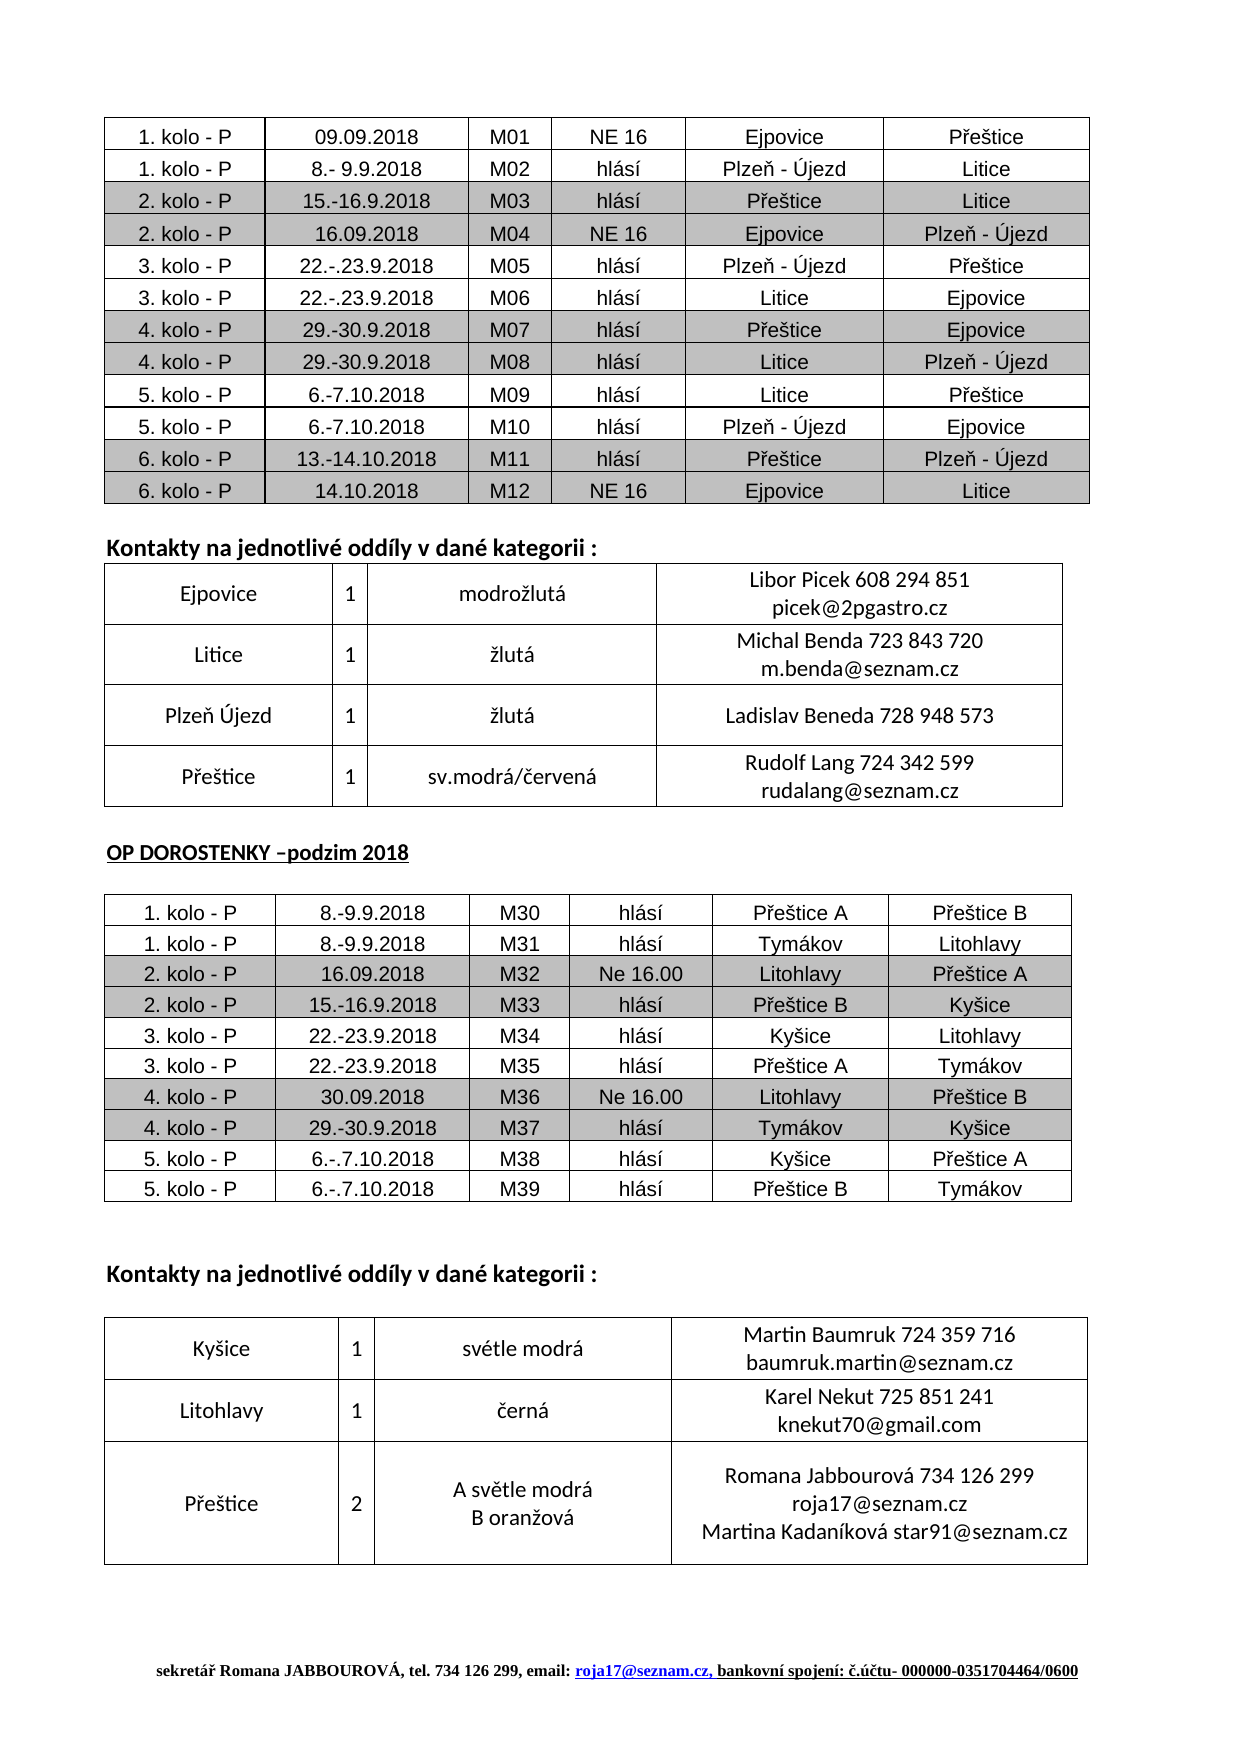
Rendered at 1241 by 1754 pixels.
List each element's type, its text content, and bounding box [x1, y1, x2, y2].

table_cell 4. kolo - P [105, 343, 264, 374]
table_cell 5. kolo - P [105, 1171, 275, 1201]
table_cell 14.10.2018 [266, 472, 468, 503]
table_cell Plzeň - Újezd [686, 246, 883, 278]
table_cell Litohlavy [889, 926, 1071, 955]
table_header M30 [470, 895, 569, 924]
table_cell Litohlavy [713, 956, 888, 986]
table_cell 29.-30.9.2018 [266, 343, 468, 374]
table_header 1. kolo - P [105, 895, 275, 924]
table_cell 6.-.7.10.2018 [276, 1171, 469, 1201]
table_cell sv.modrá/červená [368, 746, 656, 806]
table_cell 22.-23.9.2018 [276, 1049, 469, 1078]
table_cell M34 [470, 1018, 569, 1047]
table_cell 3. kolo - P [105, 1049, 275, 1078]
table_cell 13.-14.10.2018 [266, 440, 468, 471]
table_cell Litice [884, 472, 1089, 503]
table_cell 1. kolo - P [105, 926, 275, 955]
table_cell Přeštice [686, 182, 883, 213]
table_cell 29.-30.9.2018 [266, 311, 468, 342]
table_cell Ladislav Beneda 728 948 573 [657, 685, 1062, 745]
table_cell hlásí [552, 311, 685, 342]
table_cell M38 [470, 1141, 569, 1170]
table_cell 29.-30.9.2018 [276, 1110, 469, 1140]
table_cell Přeštice B [713, 1171, 888, 1201]
table_header Kyšice [105, 1318, 338, 1379]
table_cell Plzeň - Újezd [686, 150, 883, 181]
table_cell M39 [470, 1171, 569, 1201]
table_cell 8.-9.9.2018 [276, 926, 469, 955]
table_header hlásí [570, 895, 712, 924]
table_cell Přeštice B [713, 987, 888, 1017]
table_cell 5. kolo - P [105, 375, 264, 406]
table_cell Rudolf Lang 724 342 599 rudalang@seznam.cz [657, 746, 1062, 806]
table_cell M09 [469, 375, 551, 406]
table_cell 6. kolo - P [105, 472, 264, 503]
table_cell 16.09.2018 [266, 214, 468, 245]
table_cell 2. kolo - P [105, 956, 275, 986]
table_header svétle modrá [375, 1318, 671, 1379]
table_cell A světle modrá B oranžová [375, 1442, 671, 1564]
table_cell NE 16 [552, 472, 685, 503]
table_header Ejpovice [686, 118, 883, 149]
table_cell 2. kolo - P [105, 987, 275, 1017]
table_cell hlásí [570, 1171, 712, 1201]
table_cell 22.-.23.9.2018 [266, 246, 468, 278]
table_cell M08 [469, 343, 551, 374]
table_header Ejpovice [105, 564, 332, 623]
table_cell Kyšice [889, 987, 1071, 1017]
table_cell Tymákov [889, 1049, 1071, 1078]
text OP DOROSTENKY –podzim 2018 [106, 838, 1128, 866]
table_cell M32 [470, 956, 569, 986]
table_header M01 [469, 118, 551, 149]
table_cell Přeštice [884, 375, 1089, 406]
table_cell žlutá [368, 625, 656, 684]
table_cell 3. kolo - P [105, 1018, 275, 1047]
table_cell Ne 16.00 [570, 956, 712, 986]
table_cell 8.- 9.9.2018 [266, 150, 468, 181]
table_header 1 [339, 1318, 374, 1379]
table_cell 3. kolo - P [105, 246, 264, 278]
table_cell Plzeň Újezd [105, 685, 332, 745]
table_cell Romana Jabbourová 734 126 299 roja17@seznam.cz Martina Kadaníková star91@seznam.cz [672, 1442, 1087, 1564]
table_header 1. kolo - P [105, 118, 264, 149]
table_cell M11 [469, 440, 551, 471]
table_cell M36 [470, 1079, 569, 1109]
table_cell M12 [469, 472, 551, 503]
table_cell Ejpovice [884, 311, 1089, 342]
table_cell 6.-7.10.2018 [266, 408, 468, 438]
table_cell Ejpovice [884, 408, 1089, 438]
table_cell hlásí [552, 279, 685, 310]
table_cell 3. kolo - P [105, 279, 264, 310]
table_cell Přeštice A [889, 956, 1071, 986]
table_cell 1 [333, 746, 367, 806]
table_cell 4. kolo - P [105, 1110, 275, 1140]
table_cell 22.-.23.9.2018 [266, 279, 468, 310]
table_cell 2. kolo - P [105, 214, 264, 245]
table_cell 22.-23.9.2018 [276, 1018, 469, 1047]
table_cell M35 [470, 1049, 569, 1078]
table_cell M03 [469, 182, 551, 213]
table_cell Přeštice [686, 440, 883, 471]
table_cell Ne 16.00 [570, 1079, 712, 1109]
table_cell Kyšice [713, 1018, 888, 1047]
table_cell Litohlavy [889, 1018, 1071, 1047]
table_cell 1 [333, 685, 367, 745]
table_cell Litohlavy [105, 1380, 338, 1441]
table_cell hlásí [552, 440, 685, 471]
table_cell 1 [333, 625, 367, 684]
table_cell NE 16 [552, 214, 685, 245]
table_cell M02 [469, 150, 551, 181]
table_cell hlásí [570, 1018, 712, 1047]
table_cell Litice [884, 182, 1089, 213]
table_cell 6.-.7.10.2018 [276, 1141, 469, 1170]
table_cell M07 [469, 311, 551, 342]
table_header NE 16 [552, 118, 685, 149]
table_cell 15.-16.9.2018 [276, 987, 469, 1017]
table_cell Přeštice A [889, 1141, 1071, 1170]
table_cell 6. kolo - P [105, 440, 264, 471]
table_cell Litice [686, 343, 883, 374]
table_cell Plzeň - Újezd [884, 440, 1089, 471]
table_cell 16.09.2018 [276, 956, 469, 986]
table_cell Litice [884, 150, 1089, 181]
table_cell 5. kolo - P [105, 408, 264, 438]
table_cell M06 [469, 279, 551, 310]
table_header 8.-9.9.2018 [276, 895, 469, 924]
table_cell hlásí [552, 375, 685, 406]
table_cell černá [375, 1380, 671, 1441]
table_header modrožlutá [368, 564, 656, 623]
table_cell M05 [469, 246, 551, 278]
table_cell Plzeň - Újezd [884, 343, 1089, 374]
table_header 1 [333, 564, 367, 623]
table_cell hlásí [570, 1110, 712, 1140]
table_cell Plzeň - Újezd [884, 214, 1089, 245]
table_cell Přeštice [105, 1442, 338, 1564]
table_cell hlásí [570, 1141, 712, 1170]
table_header 09.09.2018 [266, 118, 468, 149]
text Kontakty na jednotlivé oddíly v dané kategorii : [106, 1258, 1128, 1289]
table_cell 1. kolo - P [105, 150, 264, 181]
table_header Libor Picek 608 294 851 picek@2pgastro.cz [657, 564, 1062, 623]
table_cell Litice [686, 375, 883, 406]
table_cell hlásí [552, 182, 685, 213]
table_cell M04 [469, 214, 551, 245]
table_header Přeštice B [889, 895, 1071, 924]
table_cell Litohlavy [713, 1079, 888, 1109]
table_cell Plzeň - Újezd [686, 408, 883, 438]
table_cell Michal Benda 723 843 720 m.benda@seznam.cz [657, 625, 1062, 684]
table_cell hlásí [570, 926, 712, 955]
table_cell Tymákov [889, 1171, 1071, 1201]
table_cell hlásí [552, 343, 685, 374]
text Kontakty na jednotlivé oddíly v dané kategorii : [106, 532, 1128, 562]
table_cell Přeštice B [889, 1079, 1071, 1109]
table_cell M33 [470, 987, 569, 1017]
table_cell Přeštice A [713, 1049, 888, 1078]
table_cell Ejpovice [884, 279, 1089, 310]
table_header Přeštice A [713, 895, 888, 924]
table_cell Přeštice [105, 746, 332, 806]
table_header Přeštice [884, 118, 1089, 149]
table_cell 5. kolo - P [105, 1141, 275, 1170]
table_cell Kyšice [713, 1141, 888, 1170]
table_header Martin Baumruk 724 359 716 baumruk.martin@seznam.cz [672, 1318, 1087, 1379]
table_cell 15.-16.9.2018 [266, 182, 468, 213]
table_cell Kyšice [889, 1110, 1071, 1140]
table_cell hlásí [552, 246, 685, 278]
table_cell hlásí [570, 1049, 712, 1078]
table_cell M31 [470, 926, 569, 955]
table_cell Tymákov [713, 926, 888, 955]
table_cell 2. kolo - P [105, 182, 264, 213]
table_cell M10 [469, 408, 551, 438]
table_cell hlásí [552, 150, 685, 181]
table_cell Karel Nekut 725 851 241 knekut70@gmail.com [672, 1380, 1087, 1441]
table_cell žlutá [368, 685, 656, 745]
table_cell Litice [105, 625, 332, 684]
table_cell Tymákov [713, 1110, 888, 1140]
table_cell hlásí [552, 408, 685, 438]
table_cell 4. kolo - P [105, 311, 264, 342]
table_cell 1 [339, 1380, 374, 1441]
table_cell 4. kolo - P [105, 1079, 275, 1109]
table_cell 2 [339, 1442, 374, 1564]
table_cell hlásí [570, 987, 712, 1017]
table_cell M37 [470, 1110, 569, 1140]
table_cell Přeštice [884, 246, 1089, 278]
table_cell Přeštice [686, 311, 883, 342]
table_cell Ejpovice [686, 214, 883, 245]
table_cell Litice [686, 279, 883, 310]
table_cell 6.-7.10.2018 [266, 375, 468, 406]
table_cell 30.09.2018 [276, 1079, 469, 1109]
table_cell Ejpovice [686, 472, 883, 503]
